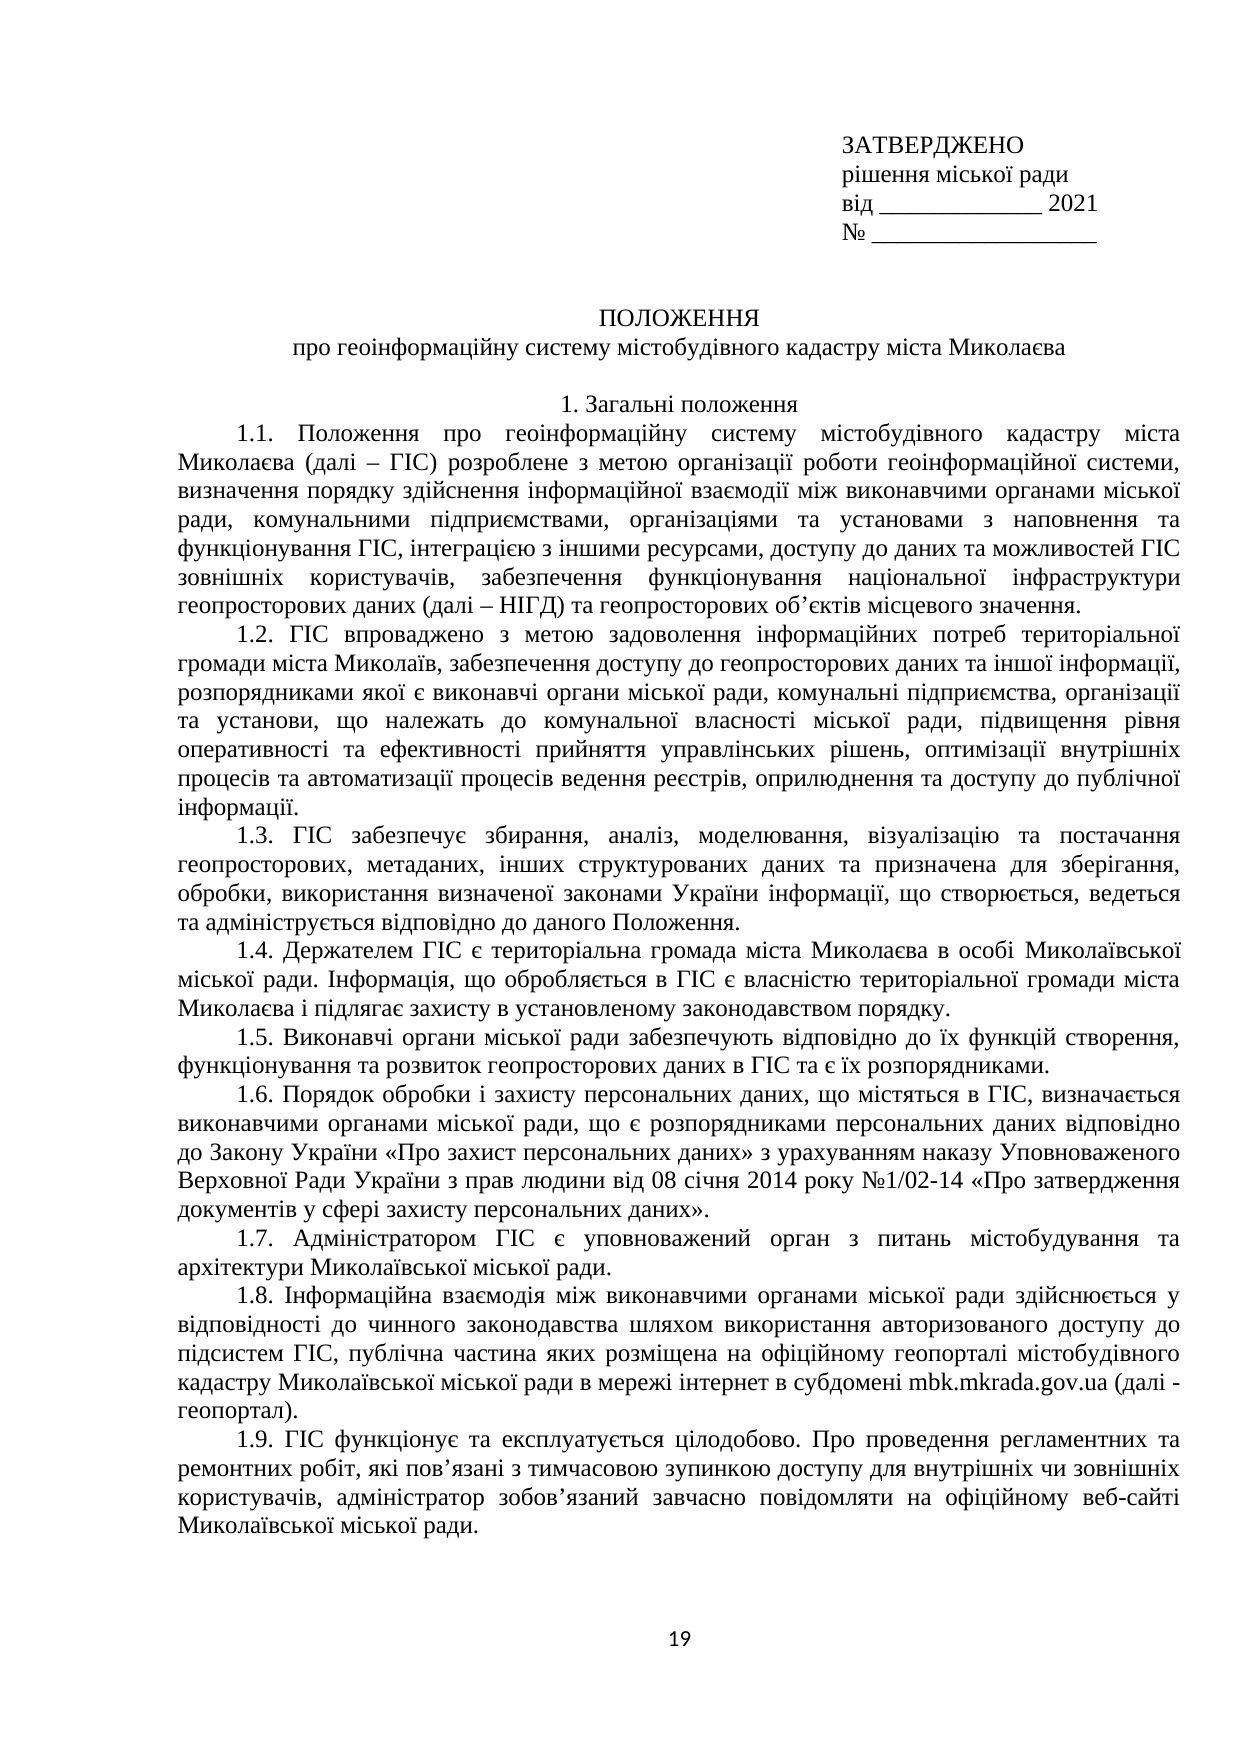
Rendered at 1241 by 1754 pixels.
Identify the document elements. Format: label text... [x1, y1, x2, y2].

text рішення міської ради [842, 159, 1181, 188]
text 1. Загальні положення [177, 389, 1181, 418]
text від _____________ 2021 [842, 188, 1181, 217]
text ЗАТВЕРДЖЕНО [842, 131, 1181, 159]
text 1.1. Положення про геоінформаційну систему містобудівного кадастру міста Миколаєва (далі – ГІС) розроблене з метою організації роботи геоінформаційної системи, визначення порядку здійснення інформаційної взаємодії між виконавчими органами міської ради, комунальними підприємствами, організаціями та установами з наповнення та функціонування ГІС, інтеграцією з іншими ресурсами, доступу до даних та можливостей ГІС зовнішніх користувачів, забезпечення функціонування національної інфраструктури геопросторових даних (далі – НІГД) та геопросторових об’єктів місцевого значення. [177, 418, 1181, 619]
text 1.3. ГІС забезпечує збирання, аналіз, моделювання, візуалізацію та постачання геопросторових, метаданих, інших структурованих даних та призначена для зберігання, обробки, використання визначеної законами України інформації, що створюється, ведеться та адмініструється відповідно до даного Положення. [177, 821, 1181, 936]
text 1.5. Виконавчі органи міської ради забезпечують відповідно до їх функцій створення, функціонування та розвиток геопросторових даних в ГІС та є їх розпорядниками. [177, 1022, 1181, 1079]
text про геоінформаційну систему містобудівного кадастру міста Миколаєва [177, 332, 1181, 361]
text 1.2. ГІС впроваджено з метою задоволення інформаційних потреб територіальної громади міста Миколаїв, забезпечення доступу до геопросторових даних та іншої інформації, розпорядниками якої є виконавчі органи міської ради, комунальні підприємства, організації та установи, що належать до комунальної власності міської ради, підвищення рівня оперативності та ефективності прийняття управлінських рішень, оптимізації внутрішніх процесів та автоматизації процесів ведення реєстрів, оприлюднення та доступу до публічної інформації. [177, 619, 1181, 821]
text 1.4. Держателем ГІС є територіальна громада міста Миколаєва в особі Миколаївської міської ради. Інформація, що обробляється в ГІС є власністю територіальної громади міста Миколаєва і підлягає захисту в установленому законодавством порядку. [177, 936, 1181, 1022]
text 1.8. Інформаційна взаємодія між виконавчими органами міської ради здійснюється у відповідності до чинного законодавства шляхом використання авторизованого доступу до підсистем ГІС, публічна частина яких розміщена на офіційному геопорталі містобудівного кадастру Миколаївської міської ради в мережі інтернет в субдомені mbk.mkrada.gov.ua (далі - геопортал). [177, 1281, 1181, 1424]
text ПОЛОЖЕННЯ [177, 303, 1181, 332]
text 1.6. Порядок обробки і захисту персональних даних, що містяться в ГІС, визначається виконавчими органами міської ради, що є розпорядниками персональних даних відповідно до Закону України «Про захист персональних даних» з урахуванням наказу Уповноваженого Верховної Ради України з прав людини від 08 січня 2014 року №1/02-14 «Про затвердження документів у сфері захисту персональних даних». [177, 1079, 1181, 1223]
text № __________________ [842, 217, 1181, 246]
text 1.9. ГІС функціонує та експлуатується цілодобово. Про проведення регламентних та ремонтних робіт, які пов’язані з тимчасовою зупинкою доступу для внутрішніх чи зовнішніх користувачів, адміністратор зобов’язаний завчасно повідомляти на офіційному веб-сайті Миколаївської міської ради. [177, 1424, 1181, 1539]
text 1.7. Адміністратором ГІС є уповноважений орган з питань містобудування та архітектури Миколаївської міської ради. [177, 1223, 1181, 1281]
